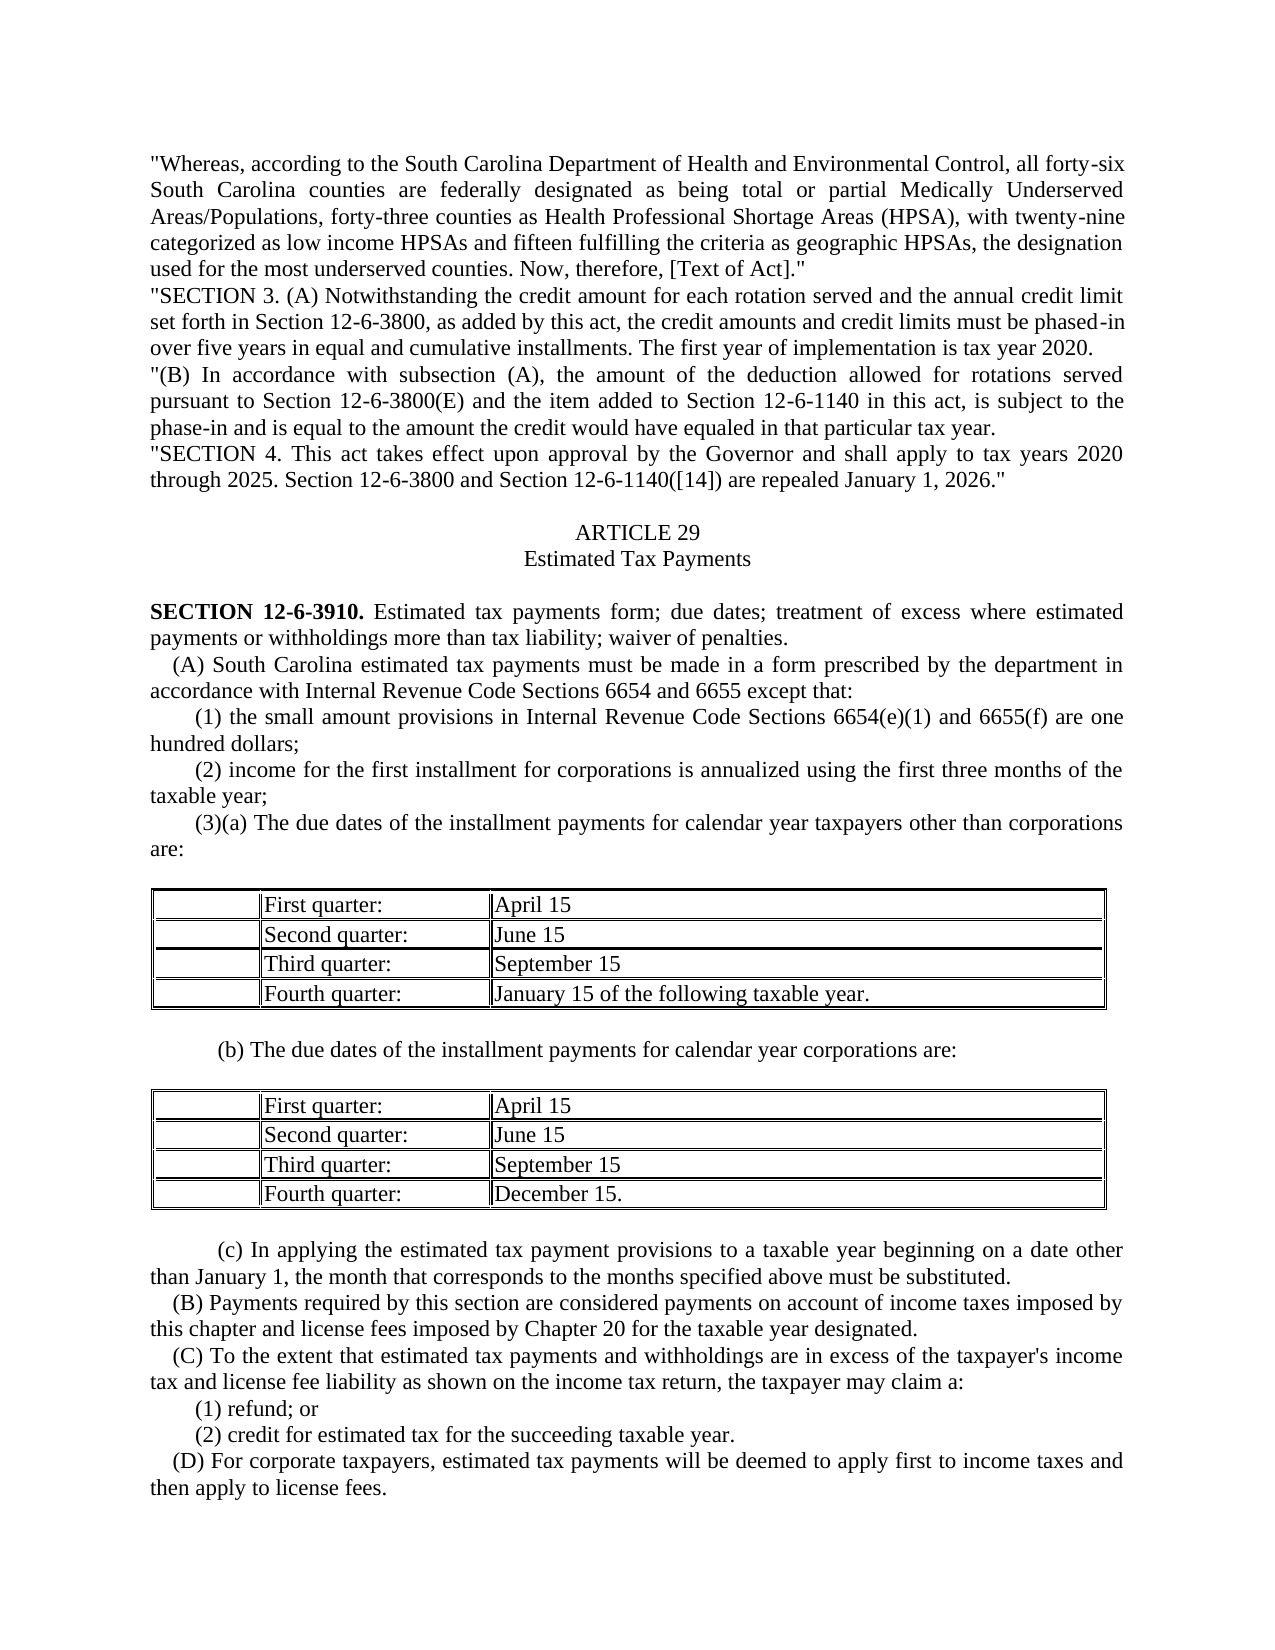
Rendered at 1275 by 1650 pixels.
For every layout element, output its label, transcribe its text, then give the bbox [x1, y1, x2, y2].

table_cell [154, 918, 259, 947]
text (1) the small amount provisions in Internal Revenue Code Sections 6654(e)(1) and 6655(f) are one hundred dollars; [150, 703, 1125, 756]
text "SECTION 3. (A) Notwithstanding the credit amount for each rotation served and the annual credit limit set forth in Section 12-6-3800, as added by this act, the credit amounts and credit limits must be phased-in over five years in equal and cumulative installments. The first year of implementation is tax year 2020. [150, 282, 1125, 361]
table_cell [154, 891, 261, 917]
table_cell Third quarter: [262, 950, 489, 977]
table_cell Fourth quarter: [261, 1177, 491, 1207]
table_cell First quarter: [261, 1090, 491, 1118]
text (A) South Carolina estimated tax payments must be made in a form prescribed by the department in accordance with Internal Revenue Code Sections 6654 and 6655 except that: [150, 651, 1125, 703]
text (2) credit for estimated tax for the succeeding taxable year. [150, 1421, 1125, 1447]
table_cell First quarter: [261, 890, 491, 917]
table_cell April 15 [491, 1092, 1104, 1118]
text (1) refund; or [150, 1394, 1125, 1421]
text ARTICLE 29 [150, 519, 1125, 545]
table_cell April 15 [491, 891, 1104, 917]
text (2) income for the first installment for corporations is annualized using the first three months of the taxable year; [150, 756, 1125, 809]
table_cell January 15 of the following taxable year. [491, 977, 1105, 1006]
table_cell [154, 1118, 259, 1148]
text SECTION 12-6-3910. Estimated tax payments form; due dates; treatment of excess where estimated payments or withholdings more than tax liability; waiver of penalties. [150, 598, 1125, 651]
text Estimated Tax Payments [150, 545, 1125, 572]
text "Whereas, according to the South Carolina Department of Health and Environmental Control, all forty-six South Carolina counties are federally designated as being total or partial Medically Underserved Areas/Populations, forty-three counties as Health Professional Shortage Areas (HPSA), with twenty-nine categorized as low income HPSAs and fifteen fulfilling the criteria as geographic HPSAs, the designation used for the most underserved counties. Now, therefore, [Text of Act]." [150, 150, 1125, 282]
table_cell [152, 1148, 261, 1177]
table_cell [154, 947, 259, 977]
text (C) To the extent that estimated tax payments and withholdings are in excess of the taxpayer's income tax and license fee liability as shown on the income tax return, the taxpayer may claim a: [150, 1342, 1125, 1394]
table_cell June 15 [493, 918, 1104, 947]
table_cell [154, 1092, 261, 1118]
table_cell Fourth quarter: [261, 977, 491, 1006]
table_cell [154, 1177, 261, 1207]
table_cell September 15 [493, 947, 1104, 977]
table_cell June 15 [493, 1118, 1104, 1148]
text (b) The due dates of the installment payments for calendar year corporations are: [150, 1036, 1125, 1062]
text "(B) In accordance with subsection (A), the amount of the deduction allowed for rotations served pursuant to Section 12-6-3800(E) and the item added to Section 12-6-1140 in this act, is subject to the phase-in and is equal to the amount the credit would have equaled in that particular tax year. [150, 361, 1125, 440]
text (c) In applying the estimated tax payment provisions to a taxable year beginning on a date other than January 1, the month that corresponds to the months specified above must be substituted. [150, 1236, 1125, 1289]
text (B) Payments required by this section are considered payments on account of income taxes imposed by this chapter and license fees imposed by Chapter 20 for the taxable year designated. [150, 1289, 1125, 1342]
text "SECTION 4. This act takes effect upon approval by the Governor and shall apply to tax years 2020 through 2025. Section 12-6-3800 and Section 12-6-1140([14]) are repealed January 1, 2026." [150, 440, 1125, 493]
table_cell December 15. [491, 1177, 1104, 1207]
table_cell [152, 977, 261, 1006]
table_cell September 15 [491, 1148, 1105, 1177]
table_cell Second quarter: [262, 1122, 489, 1148]
text (D) For corporate taxpayers, estimated tax payments will be deemed to apply first to income taxes and then apply to license fees. [150, 1447, 1125, 1500]
table_cell Third quarter: [262, 1151, 489, 1177]
text (3)(a) The due dates of the installment payments for calendar year taxpayers other than corporations are: [150, 809, 1125, 862]
table_cell Second quarter: [262, 921, 489, 947]
